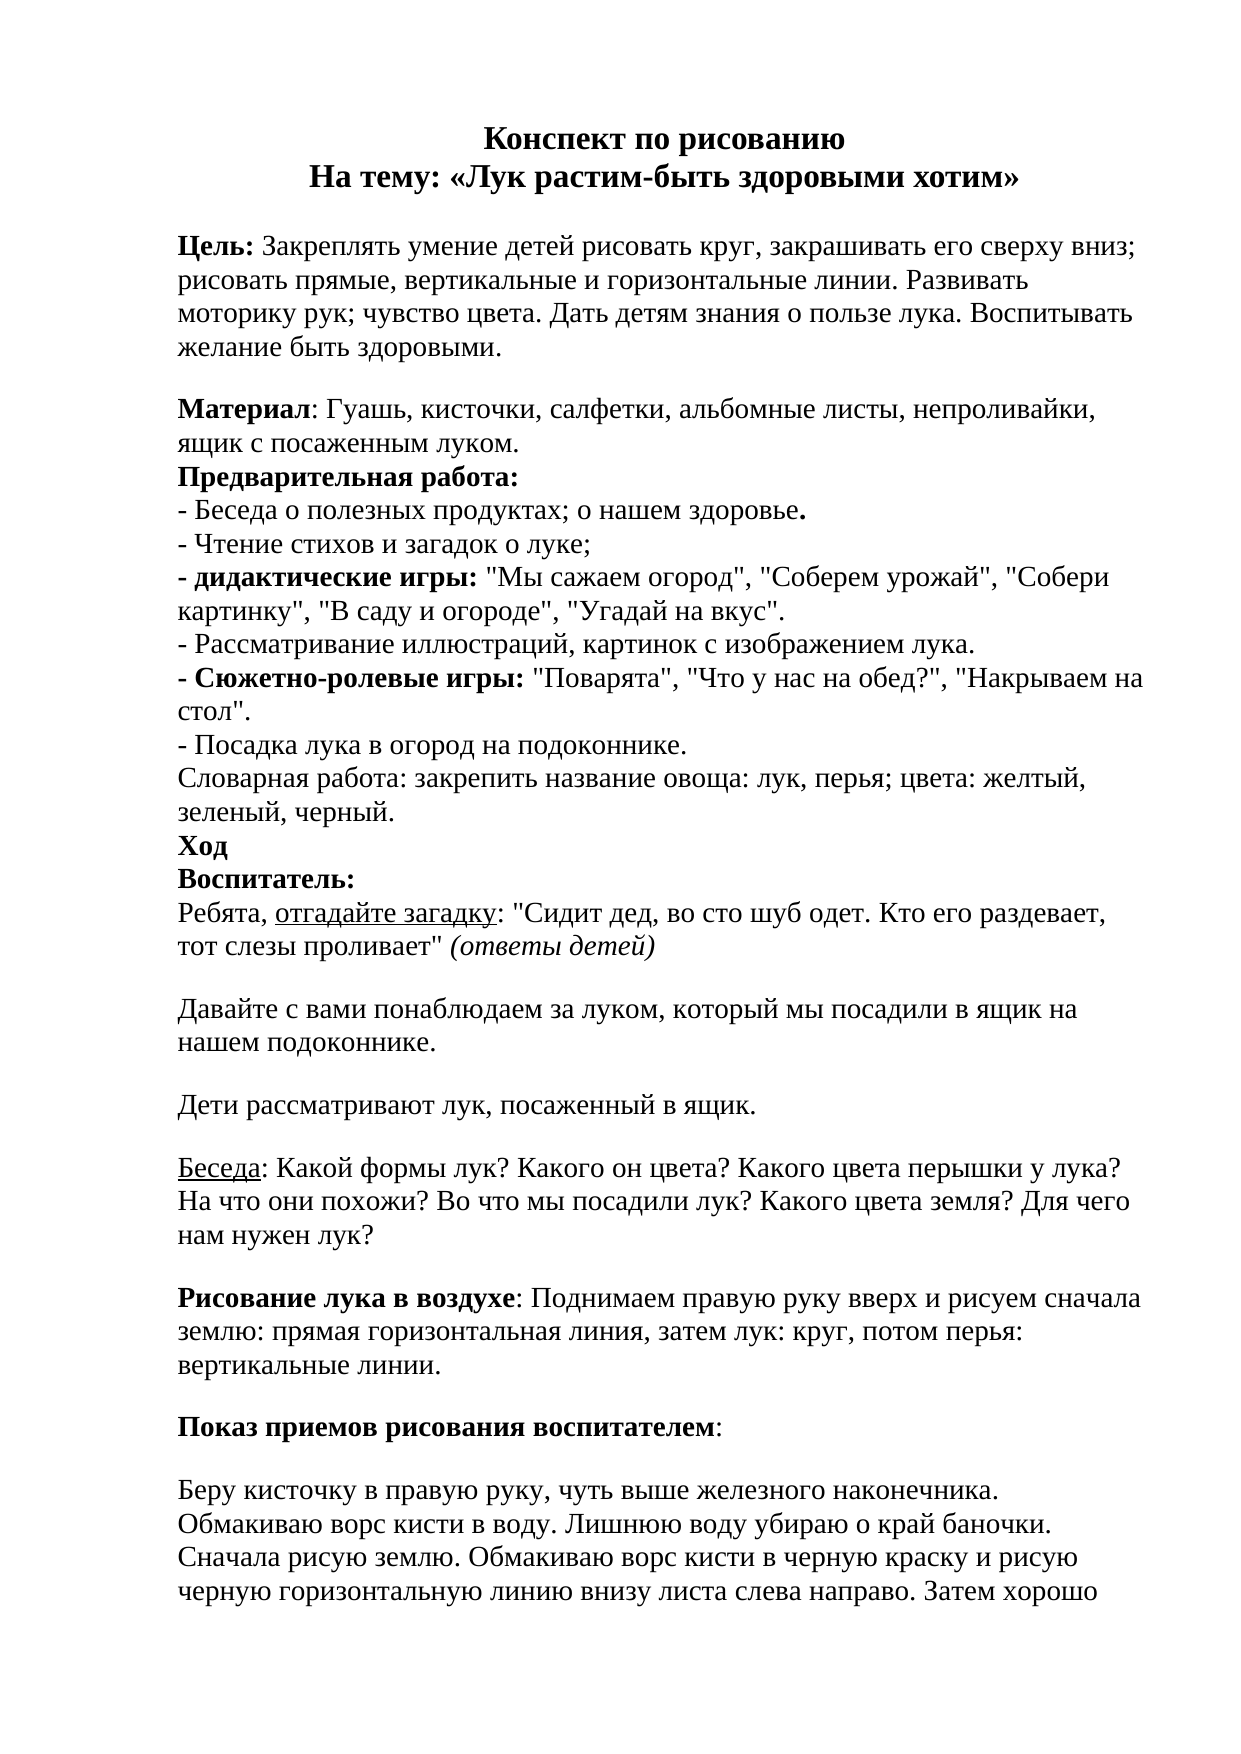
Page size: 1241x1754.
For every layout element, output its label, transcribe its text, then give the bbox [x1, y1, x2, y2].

text - Сюжетно-ролевые игры: "Поварята", "Что у нас на обед?", "Накрываем на стол". [177, 660, 1152, 727]
text Словарная работа: закрепить название овоща: лук, перья; цвета: желтый, зеленый, черный. [177, 761, 1152, 828]
text - дидактические игры: "Мы сажаем огород", "Соберем урожай", "Собери картинку", "В саду и огороде", "Угадай на вкус". [177, 559, 1152, 626]
text Ход [177, 828, 1152, 861]
text Давайте с вами понаблюдаем за луком, который мы посадили в ящик на нашем подоконнике. [177, 991, 1152, 1058]
text Показ приемов рисования воспитателем: [177, 1409, 1152, 1443]
text - Посадка лука в огород на подоконнике. [177, 727, 1152, 761]
text Дети рассматривают лук, посаженный в ящик. [177, 1087, 1152, 1121]
text Материал: Гуашь, кисточки, салфетки, альбомные листы, непроливайки, ящик с посаженным луком. [177, 392, 1152, 459]
text - Рассматривание иллюстраций, картинок с изображением лука. [177, 626, 1152, 660]
text Рисование лука в воздухе: Поднимаем правую руку вверх и рисуем сначала землю: прямая горизонтальная линия, затем лук: круг, потом перья: вертикальные линии. [177, 1280, 1152, 1380]
text - Чтение стихов и загадок о луке; [177, 526, 1152, 559]
text Беседа: Какой формы лук? Какого он цвета? Какого цвета перышки у лука? На что они похожи? Во что мы посадили лук? Какого цвета земля? Для чего нам нужен лук? [177, 1150, 1152, 1251]
text Конспект по рисованию [177, 118, 1152, 156]
text Воспитатель: [177, 861, 1152, 895]
text На тему: «Лук растим-быть здоровыми хотим» [177, 156, 1152, 195]
text Предварительная работа: [177, 459, 1152, 492]
text Ребята, отгадайте загадку: "Сидит дед, во сто шуб одет. Кто его раздевает, тот слезы проливает" (ответы детей) [177, 895, 1152, 962]
text - Беседа о полезных продуктах; о нашем здоровье. [177, 492, 1152, 526]
text Цель: Закреплять умение детей рисовать круг, закрашивать его сверху вниз; рисовать прямые, вертикальные и горизонтальные линии. Развивать моторику рук; чувство цвета. Дать детям знания о пользе лука. Воспитывать желание быть здоровыми. [177, 228, 1152, 362]
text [177, 1472, 1152, 1606]
